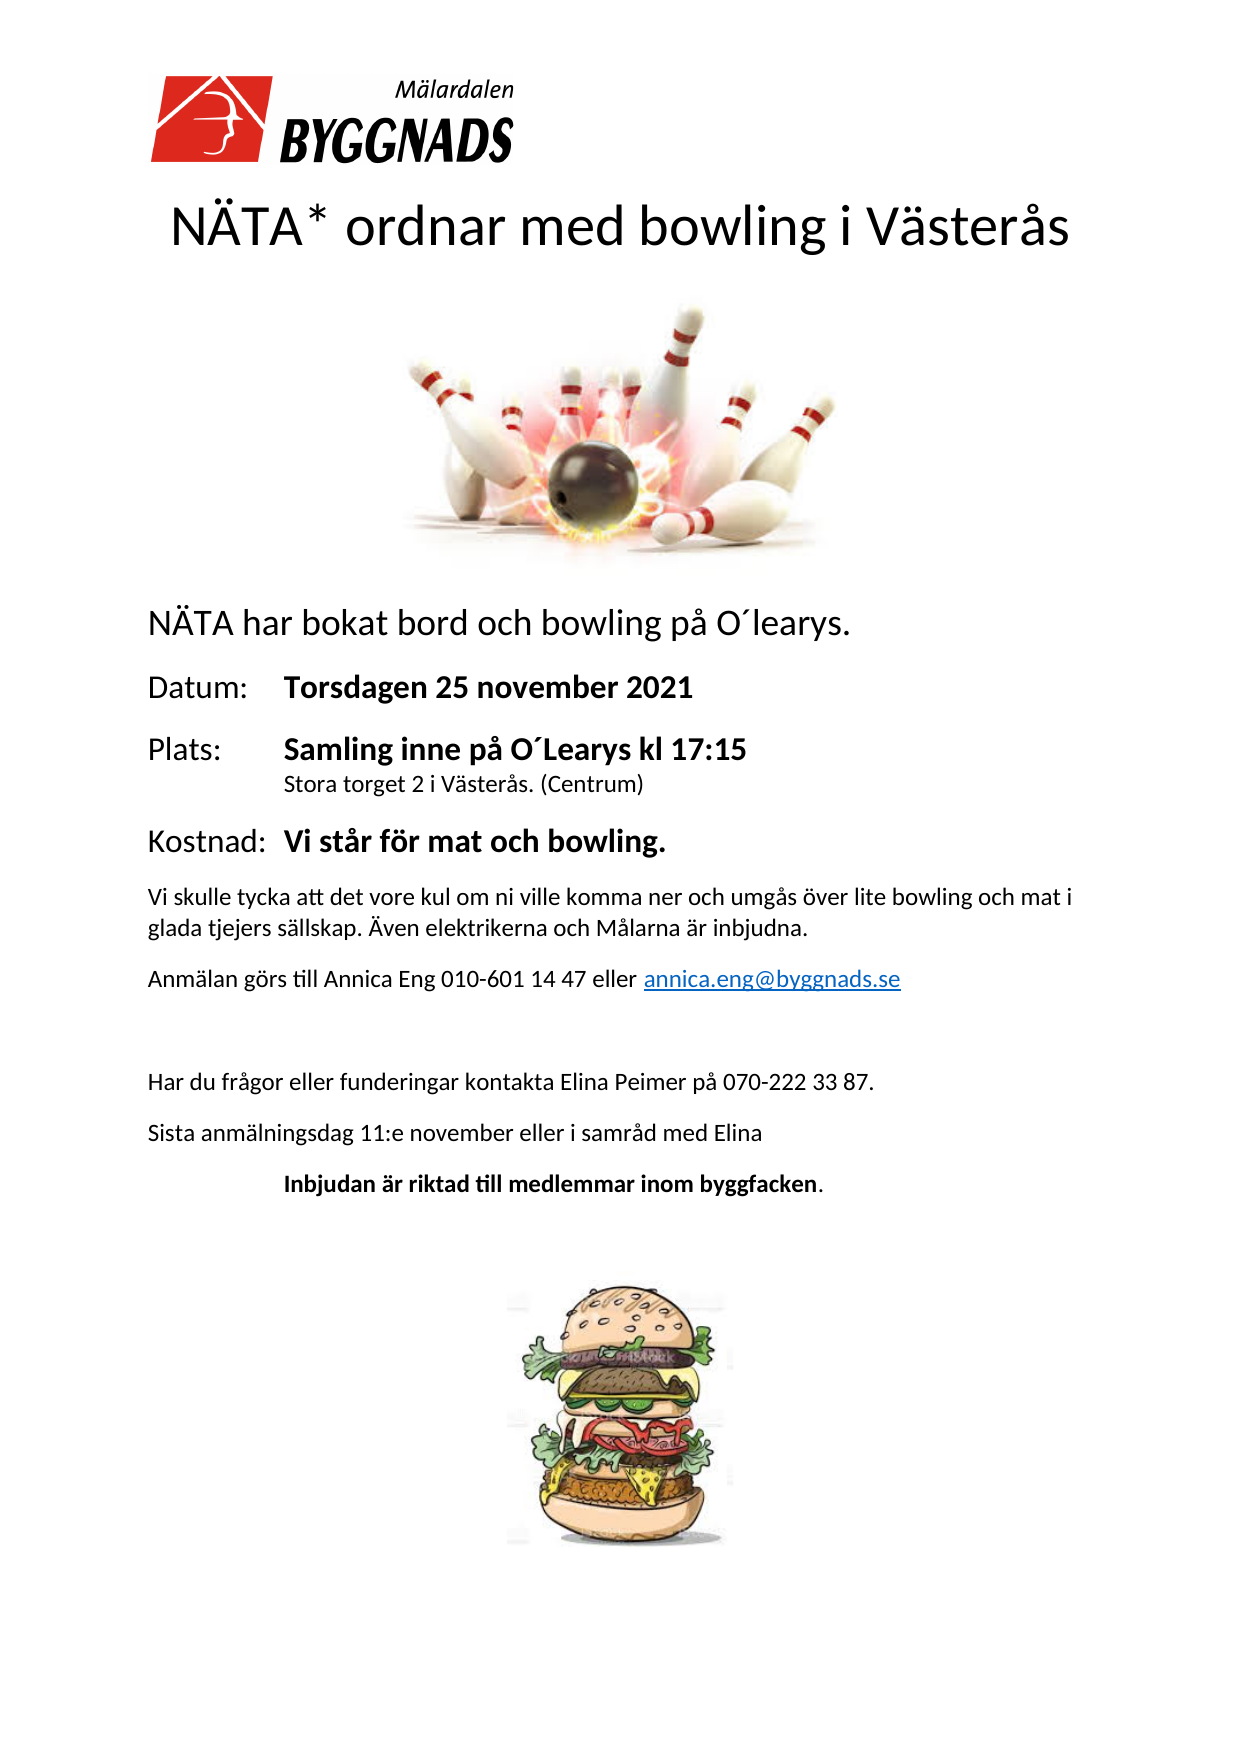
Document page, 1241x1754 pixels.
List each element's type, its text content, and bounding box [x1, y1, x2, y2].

text Har du frågor eller funderingar kontakta Elina Peimer på 070-222 33 87. [148, 1066, 1092, 1096]
picture [506, 1271, 734, 1564]
text Sista anmälningsdag 11:e november eller i samråd med Elina [148, 1117, 1092, 1148]
picture [147, 73, 514, 165]
text NÄTA* ordnar med bowling i Västerås [148, 189, 1092, 260]
text NÄTA har bokat bord och bowling på O´learys. [148, 599, 1092, 645]
picture [402, 291, 839, 575]
text Kostnad: Vi står för mat och bowling. [148, 820, 1092, 860]
text Vi skulle tycka att det vore kul om ni ville komma ner och umgås över lite bowling och mat i glada tjejers sällskap. Även elektrikerna och Målarna är inbjudna. [148, 881, 1092, 942]
text Datum: Torsdagen 25 november 2021 [148, 666, 1092, 707]
text Anmälan görs till Annica Eng 010-601 14 47 eller annica.eng@byggnads.se [148, 963, 1092, 994]
text Plats: Samling inne på O´Learys kl 17:15 Stora torget 2 i Västerås. (Centrum) [148, 728, 1092, 799]
text Inbjudan är riktad till medlemmar inom byggfacken. [148, 1168, 1092, 1199]
